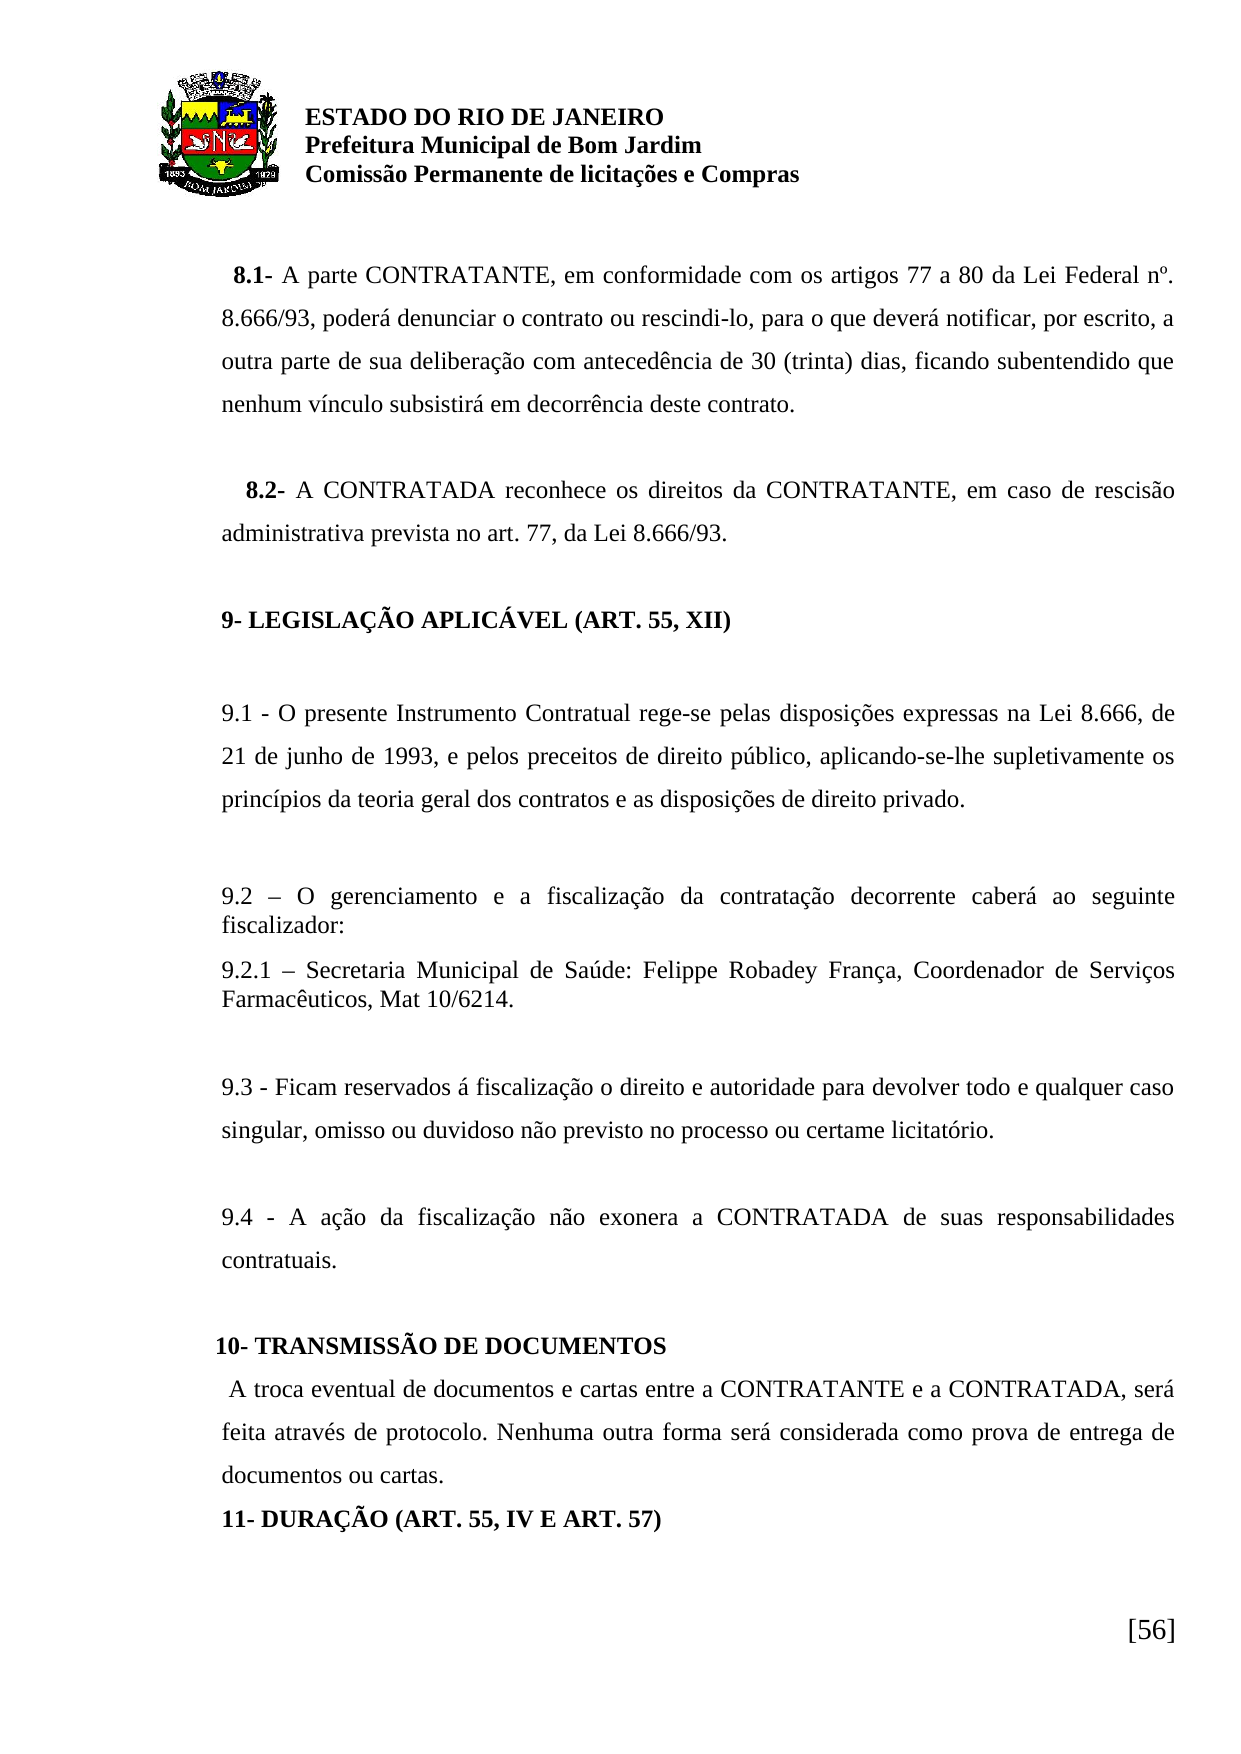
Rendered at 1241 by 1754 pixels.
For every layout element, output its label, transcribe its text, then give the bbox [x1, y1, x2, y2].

picture [155, 68, 281, 199]
list 9.4 - A ação da fiscalização não exonera a CONTRATADA de suas responsabilidades contratuais. [221, 1202, 1176, 1274]
text 11- DURAÇÃO (ART. 55, IV E ART. 57) [221, 1504, 1176, 1532]
text 9.2 – O gerenciamento e a fiscalização da contratação decorrente caberá ao seguinte fiscalizador: [221, 881, 1176, 938]
text 9.1 - O presente Instrumento Contratual rege-se pelas disposições expressas na Lei 8.666, de 21 de junho de 1993, e pelos preceitos de direito público, aplicando-se-lhe supletivamente os princípios da teoria geral dos contratos e as disposições de direito privado. [221, 698, 1176, 813]
text 10- TRANSMISSÃO DE DOCUMENTOS [177, 1331, 1176, 1360]
text 9- LEGISLAÇÃO APLICÁVEL (ART. 55, XII) [177, 605, 1176, 633]
text 8.1- A parte CONTRATANTE, em conformidade com os artigos 80 da Lei Federal nº. 8.666/93, poderá denunciar o contrato ou rescindi-lo, para o que deverá notificar, por escrito, a outra parte de sua deliberação com antecedência de 30 (trinta) dias, ficando subentendido que nenhum vínculo subsistirá em decorrência deste contrato. [177, 243, 1176, 418]
list 9.3 - Ficam reservados á fiscalização o direito e autoridade para devolver todo e qualquer caso singular, omisso ou duvidoso não previsto no processo ou certame licitatório. [221, 1072, 1176, 1144]
text 9.2.1 – Secretaria Municipal de Saúde: Felippe Robadey França, Coordenador de Serviços Farmacêuticos, Mat 10/6214. [221, 955, 1176, 1013]
text 8.2- A CONTRATADA reconhece os direitos da CONTRATANTE, em caso de rescisão administrativa prevista no art. 77, da Lei 8.666/93. [177, 475, 1176, 547]
text A troca eventual de documentos e cartas entre a CONTRATANTE e a CONTRATADA, será feita através de protocolo. Nenhuma outra forma será considerada como prova de entrega de documentos ou cartas. [221, 1374, 1176, 1489]
